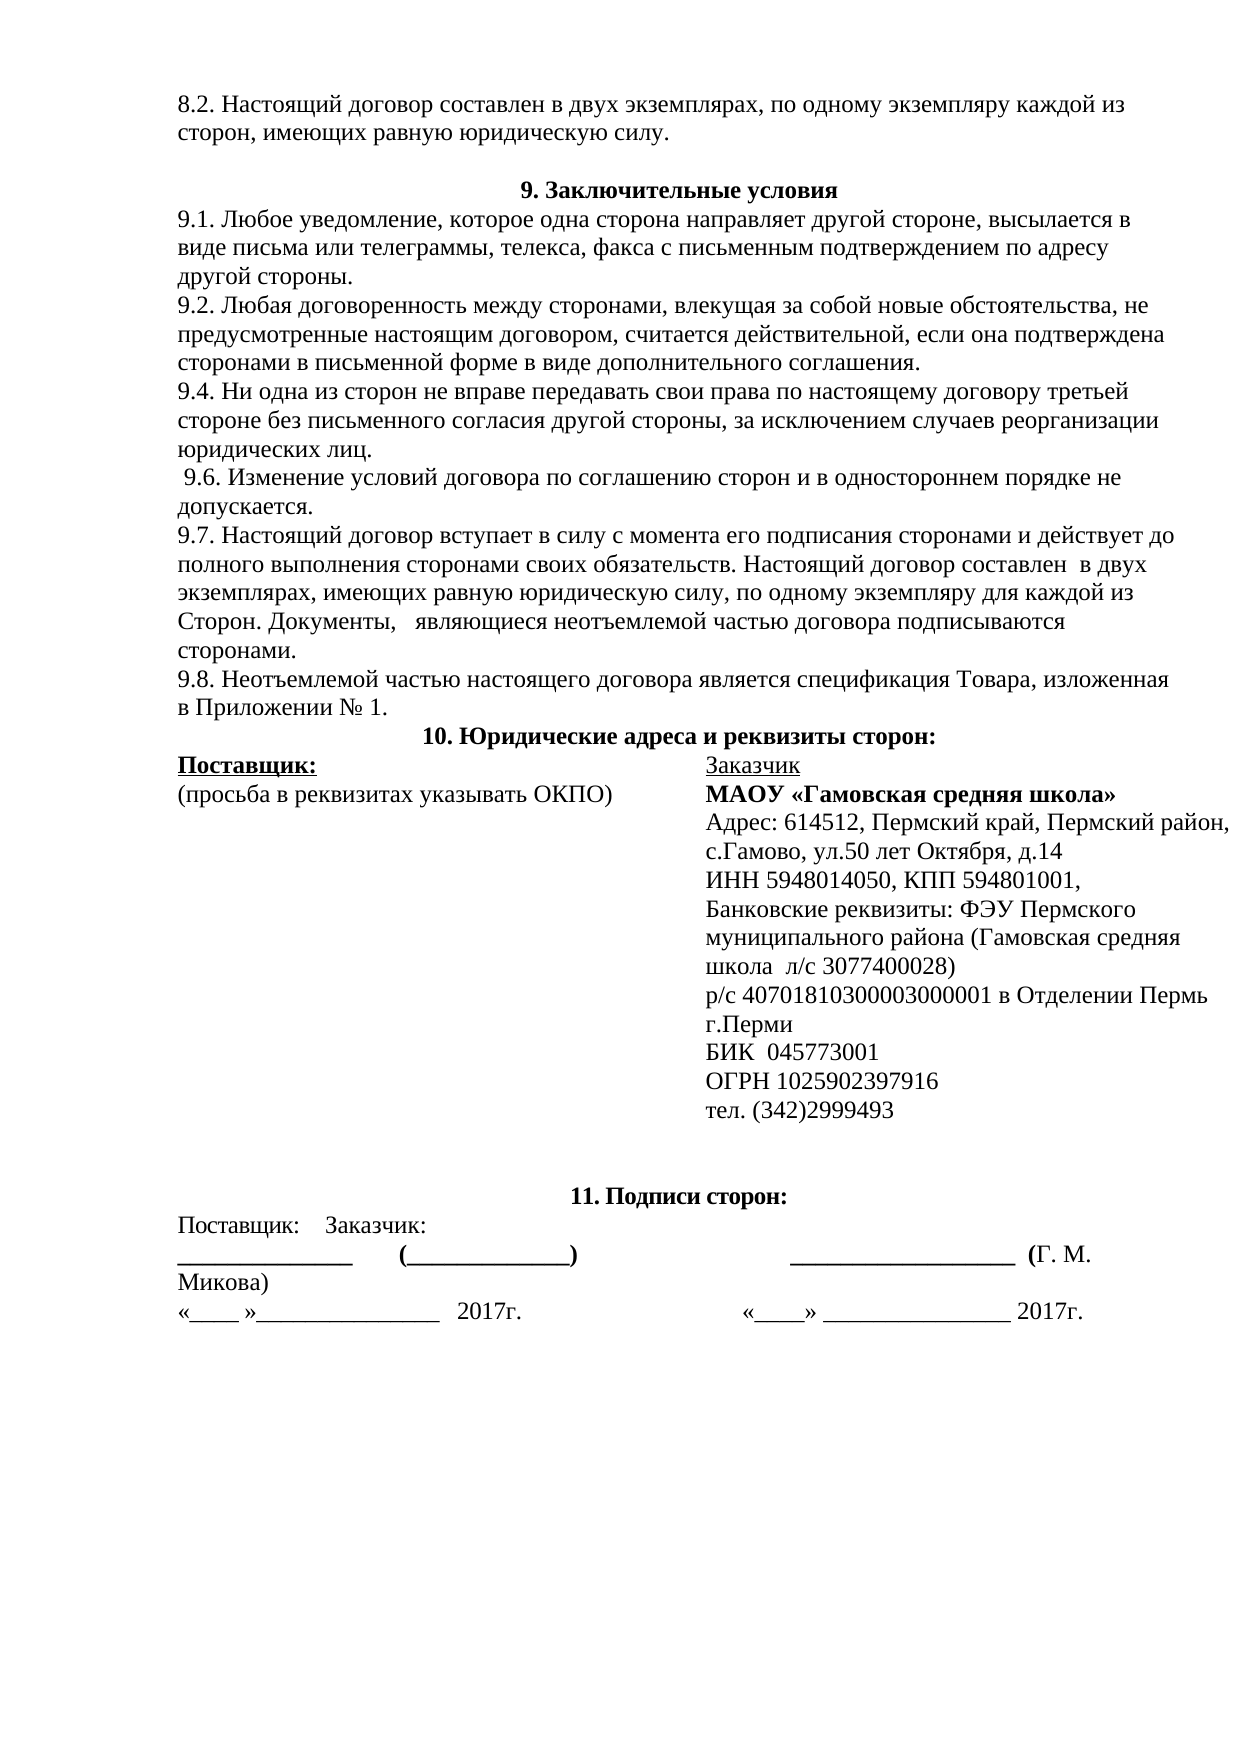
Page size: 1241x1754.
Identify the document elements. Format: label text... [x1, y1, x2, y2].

text 9. Заключительные условия [177, 175, 1181, 204]
text 9.4. Ни одна из сторон не вправе передавать свои права по настоящему договору третьей стороне без письменного согласия другой стороны, за исключением случаев реорганизации юридических лиц. [177, 376, 1181, 462]
text 10. Юридические адреса и реквизиты сторон: [177, 721, 1181, 750]
text 9.7. Настоящий договор вступает в силу с момента его подписания сторонами и действует до полного выполнения сторонами своих обязательств. Настоящий договор составлен в двух экземплярах, имеющих равную юридическую силу, по одному экземпляру для каждой из Сторон. Документы, являющиеся неотъемлемой частью договора подписываются сторонами. [177, 520, 1181, 664]
table_header Поставщик: (просьба в реквизитах указывать ОКПО) [166, 750, 694, 1124]
text 8.2. Настоящий договор составлен в двух экземплярах, по одному экземпляру каждой из сторон, имеющих равную юридическую силу. [177, 89, 1181, 146]
text 9.1. Любое уведомление, которое одна сторона направляет другой стороне, высылается в виде письма или телеграммы, телекса, факса с письменным подтверждением по адресу другой стороны. [177, 204, 1181, 290]
text 9.8. Неотъемлемой частью настоящего договора является спецификация Товара, изложенная в Приложении № 1. [177, 664, 1181, 721]
text «____ »_______________ 2017г. «____» _______________ 2017г. [177, 1296, 1181, 1325]
text Поставщик: Заказчик: [177, 1210, 1181, 1239]
text ______________ (_____________) __________________ (Г. М. Микова) [177, 1239, 1181, 1296]
text 9.2. Любая договоренность между сторонами, влекущая за собой новые обстоятельства, не предусмотренные настоящим договором, считается действительной, если она подтверждена сторонами в письменной форме в виде дополнительного соглашения. [177, 290, 1181, 376]
text 11. Подписи сторон: [177, 1181, 1181, 1210]
table_header Заказчик МАОУ «Гамовская средняя школа» Адрес: 614512, Пермский край, Пермский район, с.Гамово, ул.50 лет Октября, д.14 ИНН 5948014050, КПП 594801001, Банковские реквизиты: ФЭУ Пермского муниципального района (Гамовская средняя школа л/с 3077400028) р/с 40701810300003000001 в Отделении Пермь г.Перми БИК 045773001 ОГРН 1025902397916 тел. (342)2999493 [694, 750, 1240, 1124]
text 9.6. Изменение условий договора по соглашению сторон и в одностороннем порядке не допускается. [177, 462, 1181, 520]
